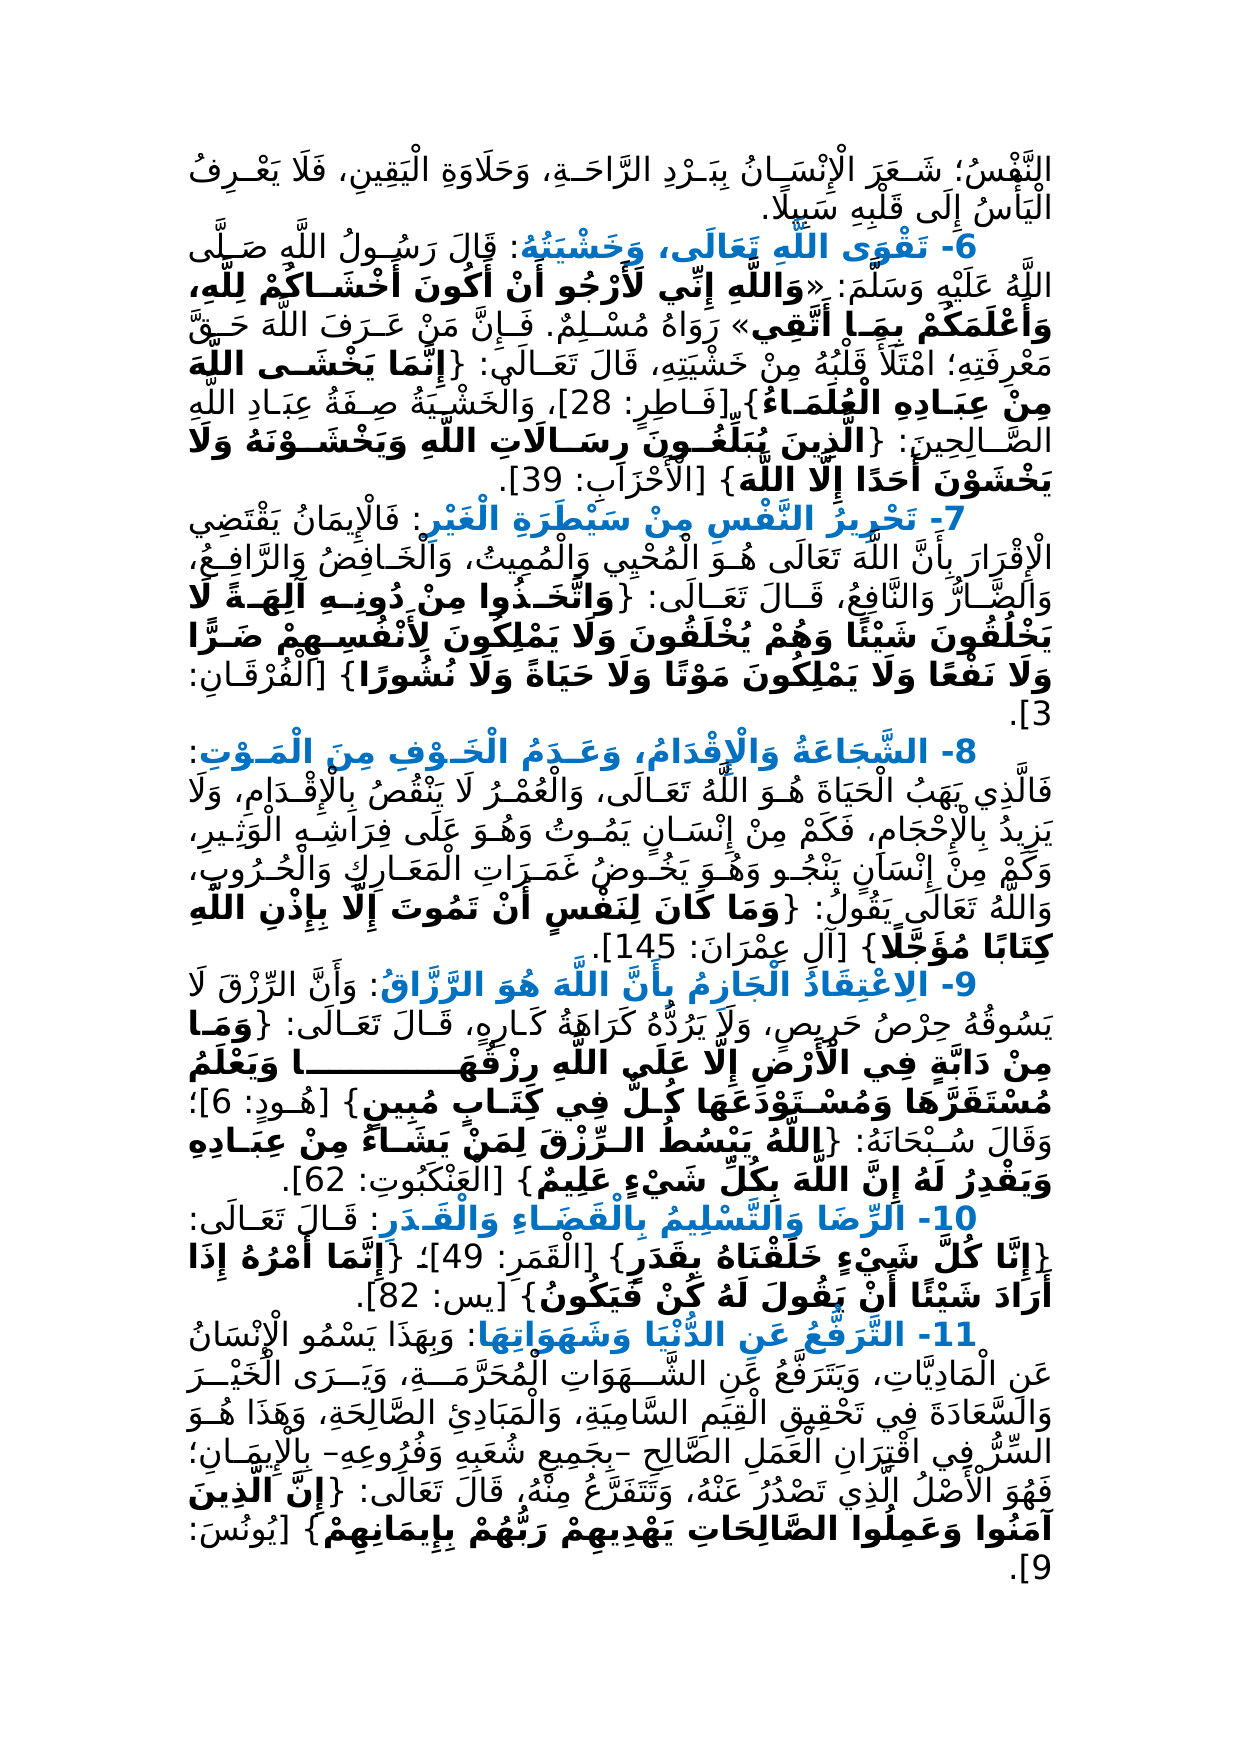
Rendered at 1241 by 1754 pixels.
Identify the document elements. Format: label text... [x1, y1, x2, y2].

text 9- الِاعْتِقَادُ الْجَازِمُ بِأَنَّ اللَّهَ هُوَ الرَّزَّاقُ: وَأَنَّ الرِّزْقَ لَا يَسُوقُهُ حِرْصُ حَرِيصٍ، وَلَا يَرُدُّهُ كَرَاهَةُ كَارِهٍ، قَالَ تَعَالَى: {وَمَا مِنْ دَابَّةٍ فِي الْأَرْضِ إِلَّا عَلَى اللَّهِ رِزْقُهَا وَيَعْلَمُ مُسْتَقَرَّهَا وَمُسْتَوْدَعَهَا كُلٌّ فِي كِتَابٍ مُبِينٍ} [هُودٍ: 6]؛ وَقَالَ سُبْحَانَهُ: {اللَّهُ يَبْسُطُ الرِّزْقَ لِمَنْ يَشَاءُ مِنْ عِبَادِهِ وَيَقْدِرُ لَهُ إِنَّ اللَّهَ بِكُلِّ شَيْءٍ عَلِيمٌ} [الْعَنْكَبُوتِ: 62]. [187, 966, 1053, 1199]
text 7- تَحْرِيرُ النَّفْسِ مِنْ سَيْطَرَةِ الْغَيْرِ: فَالْإِيمَانُ يَقْتَضِي الْإِقْرَارَ بِأَنَّ اللَّهَ تَعَالَى هُوَ الْمُحْيِي وَالْمُمِيتُ، وَالْخَافِضُ وَالرَّافِعُ، وَالضَّارُّ وَالنَّافِعُ، قَالَ تَعَالَى: {وَاتَّخَذُوا مِنْ دُونِهِ آلِهَةً لَا يَخْلُقُونَ شَيْئًا وَهُمْ يُخْلَقُونَ وَلَا يَمْلِكُونَ لِأَنْفُسِهِمْ ضَرًّا وَلَا نَفْعًا وَلَا يَمْلِكُونَ مَوْتًا وَلَا حَيَاةً وَلَا نُشُورًا} [الْفُرْقَانِ: 3]. [187, 500, 1053, 733]
text 11- التَّرَفُّعُ عَنِ الدُّنْيَا وَشَهَوَاتِهَا: وَبِهَذَا يَسْمُو الْإِنْسَانُ عَنِ الْمَادِيَّاتِ، وَيَتَرَفَّعُ عَنِ الشَّهَوَاتِ الْمُحَرَّمَةِ، وَيَرَى الْخَيْرَ وَالسَّعَادَةَ فِي تَحْقِيقِ الْقِيَمِ السَّامِيَةِ، وَالْمَبَادِئِ الصَّالِحَةِ، وَهَذَا هُوَ السِّرُّ فِي اقْتِرَانِ الْعَمَلِ الصَّالِحِ –بِجَمِيعِ شُعَبِهِ وَفُرُوعِهِ– بِالْإِيمَانِ؛ فَهُوَ الْأَصْلُ الَّذِي تَصْدُرُ عَنْهُ، وَتَتَفَرَّعُ مِنْهُ، قَالَ تَعَالَى: {إِنَّ الَّذِينَ آمَنُوا وَعَمِلُوا الصَّالِحَاتِ يَهْدِيهِمْ رَبُّهُمْ بِإِيمَانِهِمْ} [يُونُسَ: 9]. [187, 1316, 1053, 1588]
text 8- الشَّجَاعَةُ وَالْإِقْدَامُ، وَعَدَمُ الْخَوْفِ مِنَ الْمَوْتِ: فَالَّذِي يَهَبُ الْحَيَاةَ هُوَ اللَّهُ تَعَالَى، وَالْعُمْرُ لَا يَنْقُصُ بِالْإِقْدَامِ، وَلَا يَزِيدُ بِالْإِحْجَامِ، فَكَمْ مِنْ إِنْسَانٍ يَمُوتُ وَهُوَ عَلَى فِرَاشِهِ الْوَثِيرِ، وَكَمْ مِنْ إِنْسَانٍ يَنْجُو وَهُوَ يَخُوضُ غَمَرَاتِ الْمَعَارِكِ وَالْحُرُوبِ، وَاللَّهُ تَعَالَى يَقُولُ: {وَمَا كَانَ لِنَفْسٍ أَنْ تَمُوتَ إِلَّا بِإِذْنِ اللَّهِ كِتَابًا مُؤَجَّلًا} [آلِ عِمْرَانَ: 145]. [187, 733, 1053, 966]
text 6- تَقْوَى اللَّهِ تَعَالَى، وَخَشْيَتُهُ: قَالَ رَسُولُ اللَّهِ صَلَّى اللَّهُ عَلَيْهِ وَسَلَّمَ: «وَاللَّهِ إِنِّي لَأَرْجُو أَنْ أَكُونَ أَخْشَاكُمْ لِلَّهِ، وَأَعْلَمَكُمْ بِمَا أَتَّقِي» رَوَاهُ مُسْلِمٌ. فَإِنَّ مَنْ عَرَفَ اللَّهَ حَقَّ مَعْرِفَتِهِ؛ امْتَلَأَ قَلْبُهُ مِنْ خَشْيَتِهِ، قَالَ تَعَالَى: {إِنَّمَا يَخْشَى اللَّهَ مِنْ عِبَادِهِ الْعُلَمَاءُ} [فَاطِرٍ: 28]، وَالْخَشْيَةُ صِفَةُ عِبَادِ اللَّهِ الصَّالِحِينَ: {الَّذِينَ يُبَلِّغُونَ رِسَالَاتِ اللَّهِ وَيَخْشَوْنَهُ وَلَا يَخْشَوْنَ أَحَدًا إِلَّا اللَّهَ} [الْأَحْزَابِ: 39]. [187, 228, 1053, 500]
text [187, 150, 1053, 228]
text 10- الرِّضَا وَالتَّسْلِيمُ بِالْقَضَاءِ وَالْقَدَرِ: قَالَ تَعَالَى: {إِنَّا كُلَّ شَيْءٍ خَلَقْنَاهُ بِقَدَرٍ} [الْقَمَرِ: 49]؛ {إِنَّمَا أَمْرُهُ إِذَا أَرَادَ شَيْئًا أَنْ يَقُولَ لَهُ كُنْ فَيَكُونُ} [يس: 82]. [187, 1199, 1053, 1316]
